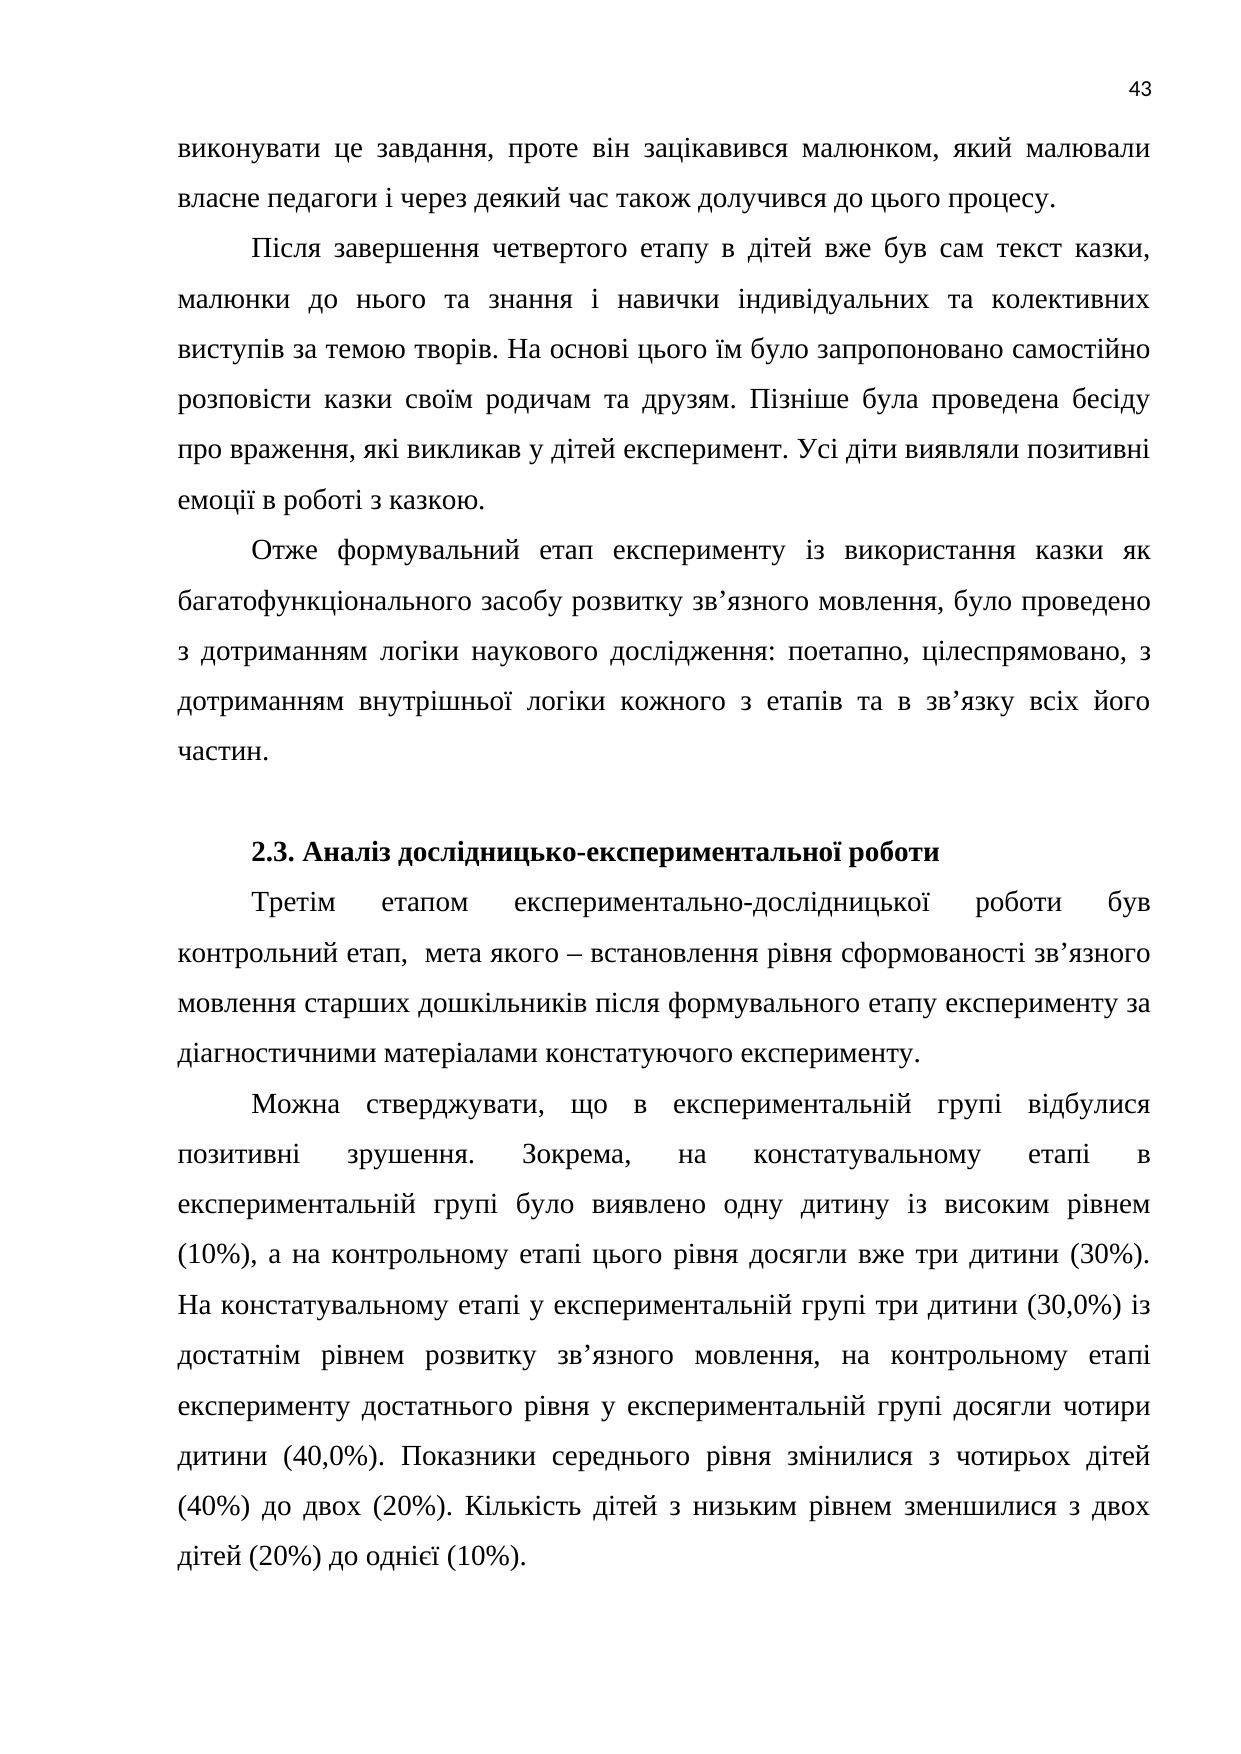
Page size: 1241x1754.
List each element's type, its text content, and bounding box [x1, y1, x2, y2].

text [177, 130, 1152, 214]
text Можна стверджувати, що в експериментальній групі відбулися позитивні зрушення. Зокрема, на констатувальному етапі в експериментальній групі було виявлено одну дитину із високим рівнем (10%), а на контрольному етапі цього рівня досягли вже три дитини (30%). На констатувальному етапі у експериментальній групі три дитини (30,0%) із достатнім рівнем розвитку зв’язного мовлення, на контрольному етапі експерименту достатнього рівня у експериментальній групі досягли чотири дитини (40,0%). Показники середнього рівня змінилися з чотирьох дітей (40%) до двох (20%). Кількість дітей з низьким рівнем зменшилися з двох дітей (20%) до однієї (10%). [177, 1086, 1152, 1572]
text Отже формувальний етап експерименту із використання казки як багатофункціонального засобу розвитку зв’язного мовлення, було проведено з дотриманням логіки наукового дослідження: поетапно, цілеспрямовано, з дотриманням внутрішньої логіки кожного з етапів та в зв’язку всіх його частин. [177, 532, 1152, 767]
text 2.3. Аналіз дослідницько-експериментальної роботи [177, 834, 1152, 868]
text Третім етапом експериментально-дослідницької роботи був контрольний етап, мета якого – встановлення рівня сформованості зв’язного мовлення старших дошкільників після формувального етапу експерименту за діагностичними матеріалами констатуючого експерименту. [177, 884, 1152, 1069]
text Після завершення четвертого етапу в дітей вже був сам текст казки, малюнки до нього та знання і навички індивідуальних та колективних виступів за темою творів. На основі цього їм було запропоновано самостійно розповісти казки своїм родичам та друзям. Пізніше була проведена бесіду про враження, які викликав у дітей експеримент. Усі діти виявляли позитивні емоції в роботі з казкою. [177, 230, 1152, 516]
